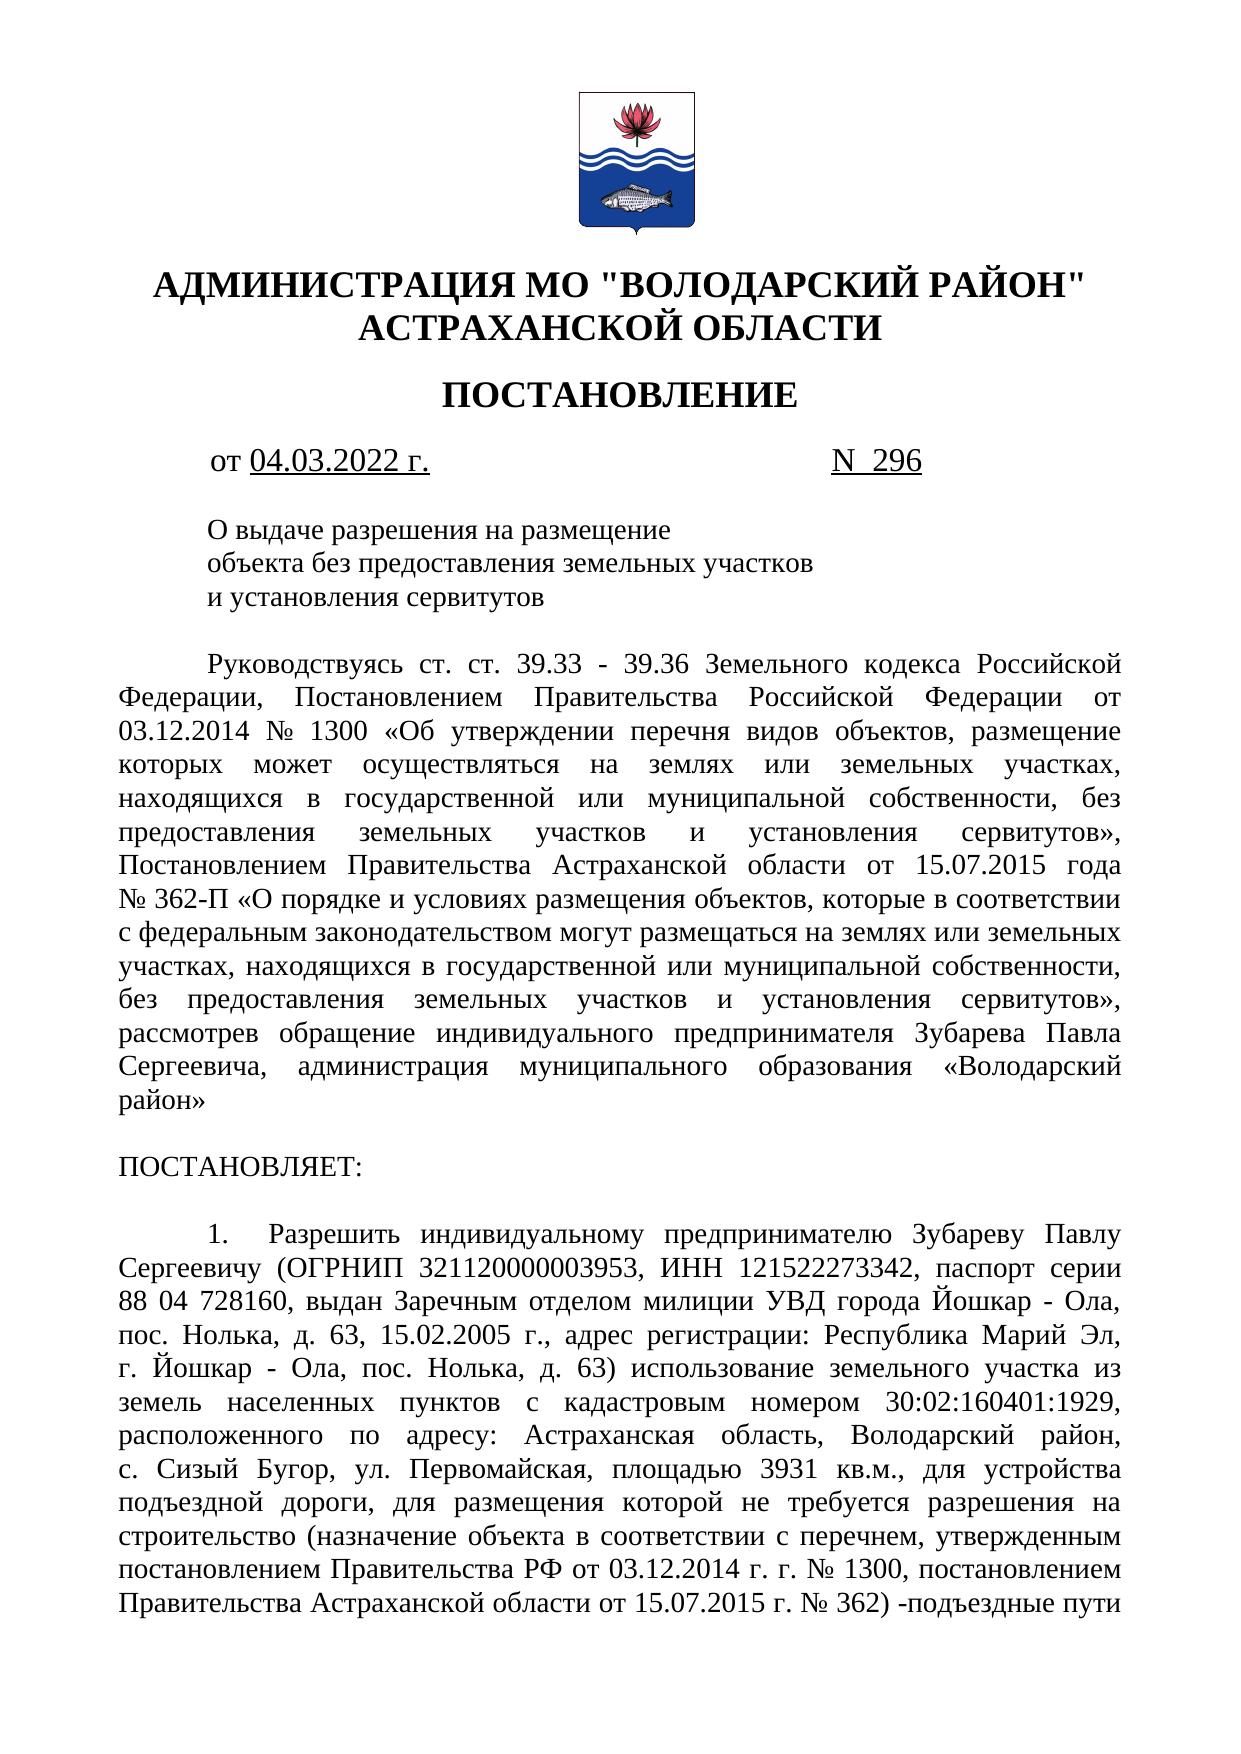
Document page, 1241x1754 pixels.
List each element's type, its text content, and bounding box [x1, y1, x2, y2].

table_header N 296 [620, 440, 1133, 478]
picture [578, 91, 696, 235]
text ПОСТАНОВЛЕНИЕ [118, 373, 1122, 416]
text ПОСТАНОВЛЯЕТ: [118, 1149, 1122, 1183]
text объекта без предоставления земельных участков [118, 545, 1122, 579]
text О выдаче разрешения на размещение [118, 512, 1122, 545]
text АСТРАХАНСКОЙ ОБЛАСТИ [118, 306, 1122, 349]
table_header от 04.03.2022 г. [107, 440, 620, 478]
text и установления сервитутов [118, 579, 1122, 612]
text Руководствуясь ст. ст. 39.33 - 39.36 Земельного кодекса Российской Федерации, Постановлением Правительства Российской Федерации от 03.12.2014 № 1300 «Об утверждении перечня видов объектов, размещение которых может осуществляться на землях или земельных участках, находящихся в государственной или муниципальной собственности, без предоставления земельных участков и установления сервитутов», Постановлением Правительства Астраханской области от 15.07.2015 года № 362-П «О порядке и условиях размещения объектов, которые в соответствии с федеральным законодательством могут размещаться на землях или земельных участках, находящихся в государственной или муниципальной собственности, без предоставления земельных участков и установления сервитутов», рассмотрев обращение индивидуального предпринимателя Зубарева Павла Сергеевича, администрация муниципального образования «Володарский район» [118, 646, 1122, 1116]
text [118, 1216, 1122, 1619]
text АДМИНИСТРАЦИЯ МО "ВОЛОДАРСКИЙ РАЙОН" [118, 262, 1122, 306]
